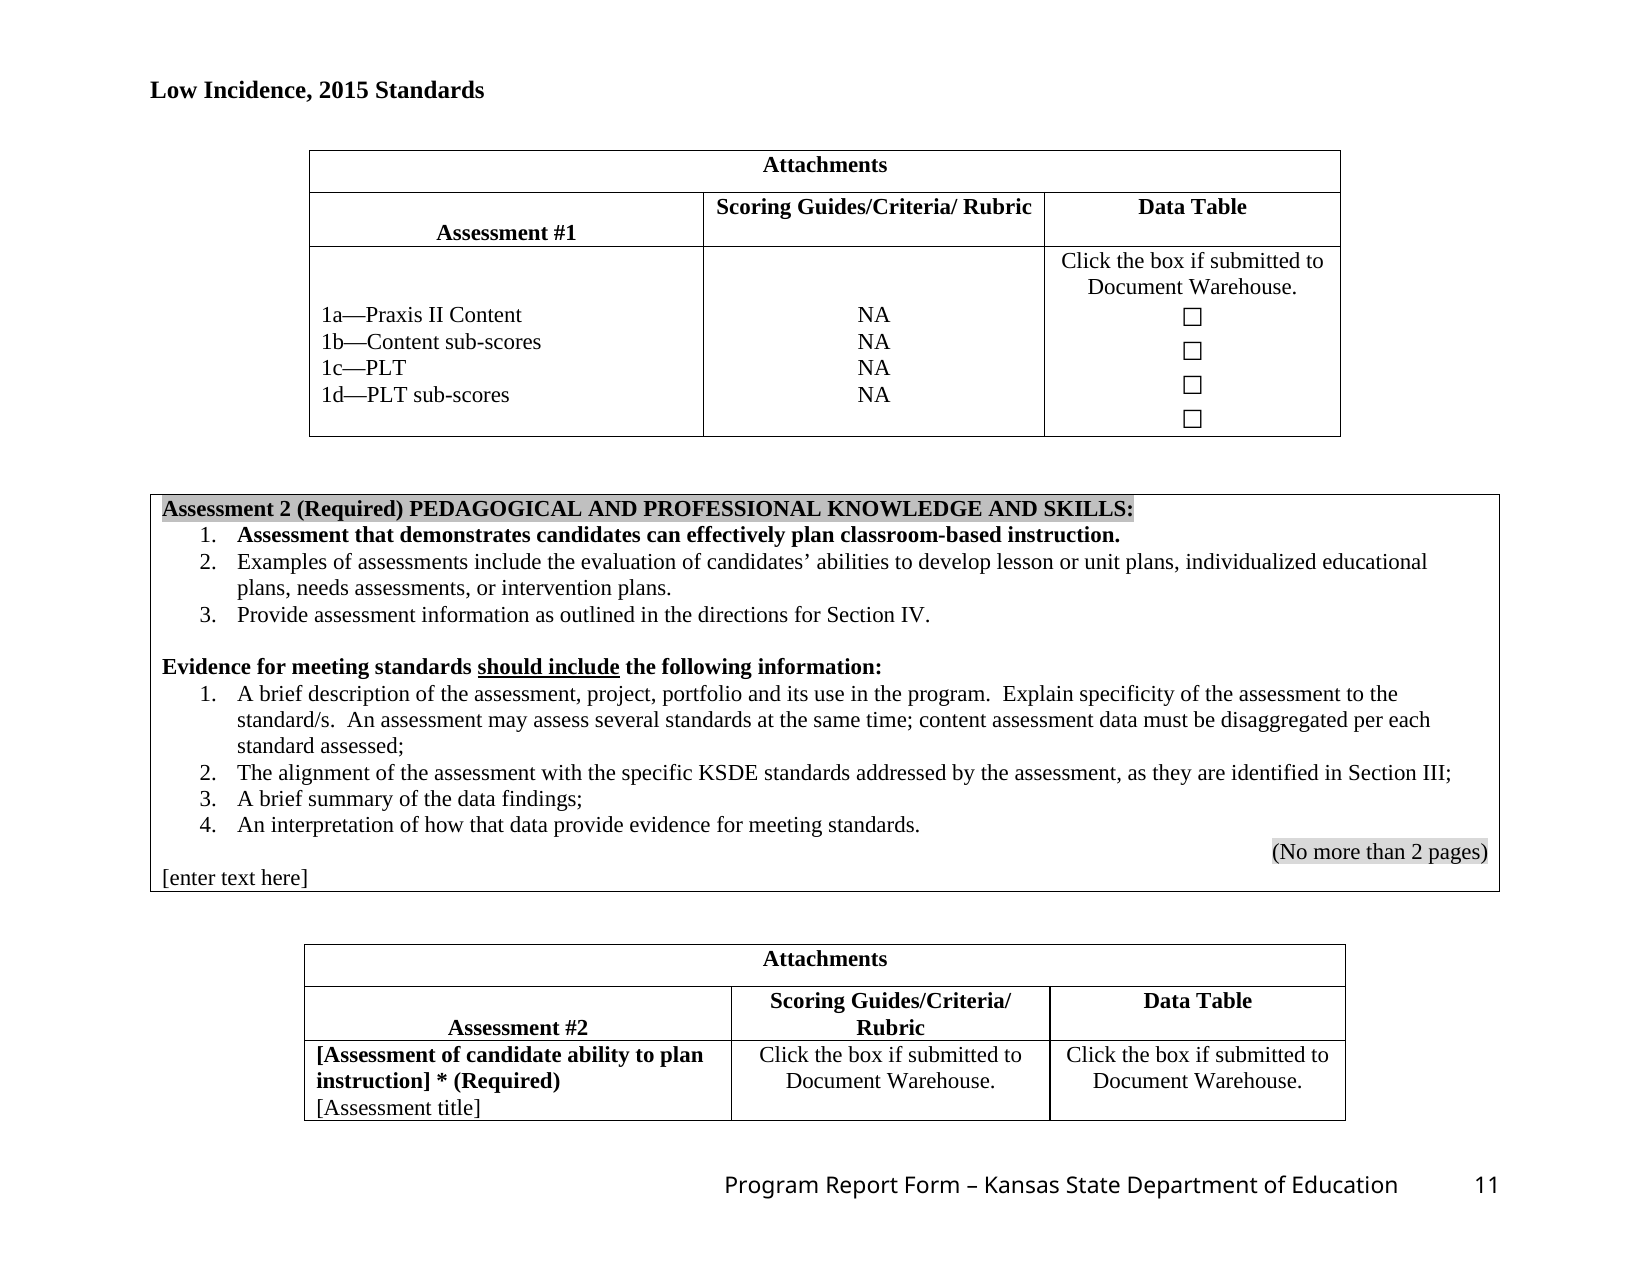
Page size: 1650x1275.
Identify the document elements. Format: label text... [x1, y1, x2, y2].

table_cell Data Table [1045, 193, 1340, 246]
table_header Attachments [305, 945, 1345, 986]
table_cell Scoring Guides/Criteria/ Rubric [732, 987, 1049, 1040]
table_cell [1051, 1041, 1345, 1120]
table_cell NA NA NA NA [704, 247, 1044, 436]
table_cell Assessment #2 [305, 987, 731, 1040]
table_cell Click the box if submitted to Document Warehouse. [1045, 247, 1340, 436]
table_cell Scoring Guides/Criteria/ Rubric [704, 193, 1044, 246]
table_cell Data Table [1051, 987, 1345, 1040]
table_cell Assessment #1 [310, 193, 703, 246]
table_header Attachments [310, 151, 1340, 192]
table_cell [305, 1041, 731, 1120]
table_header Assessment 2 (Required) PEDAGOGICAL AND PROFESSIONAL KNOWLEDGE AND SKILLS: Assessment that demonstrates candidates can effectively plan classroom-based instruction. Examples of assessments include the evaluation of candidates’ abilities to develop lesson or unit plans, individualized educational plans, needs assessments, or intervention plans. Provide assessment information as outlined in the directions for Section IV. Evidence for meeting standards should include the following information: A brief description of the assessment, project, portfolio and its use in the program. Explain specificity of the assessment to the standard/s. An assessment may assess several standards at the same time; content assessment data must be disaggregated per each standard assessed; The alignment of the assessment with the specific KSDE standards addressed by the assessment, as they are identified in Section III; A brief summary of the data findings; An interpretation of how that data provide evidence for meeting standards. (No more than 2 pages) [enter text here] [151, 495, 1499, 891]
table_cell 1a—Praxis II Content 1b—Content sub-scores 1c—PLT 1d—PLT sub-scores [310, 247, 703, 436]
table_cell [732, 1041, 1049, 1120]
